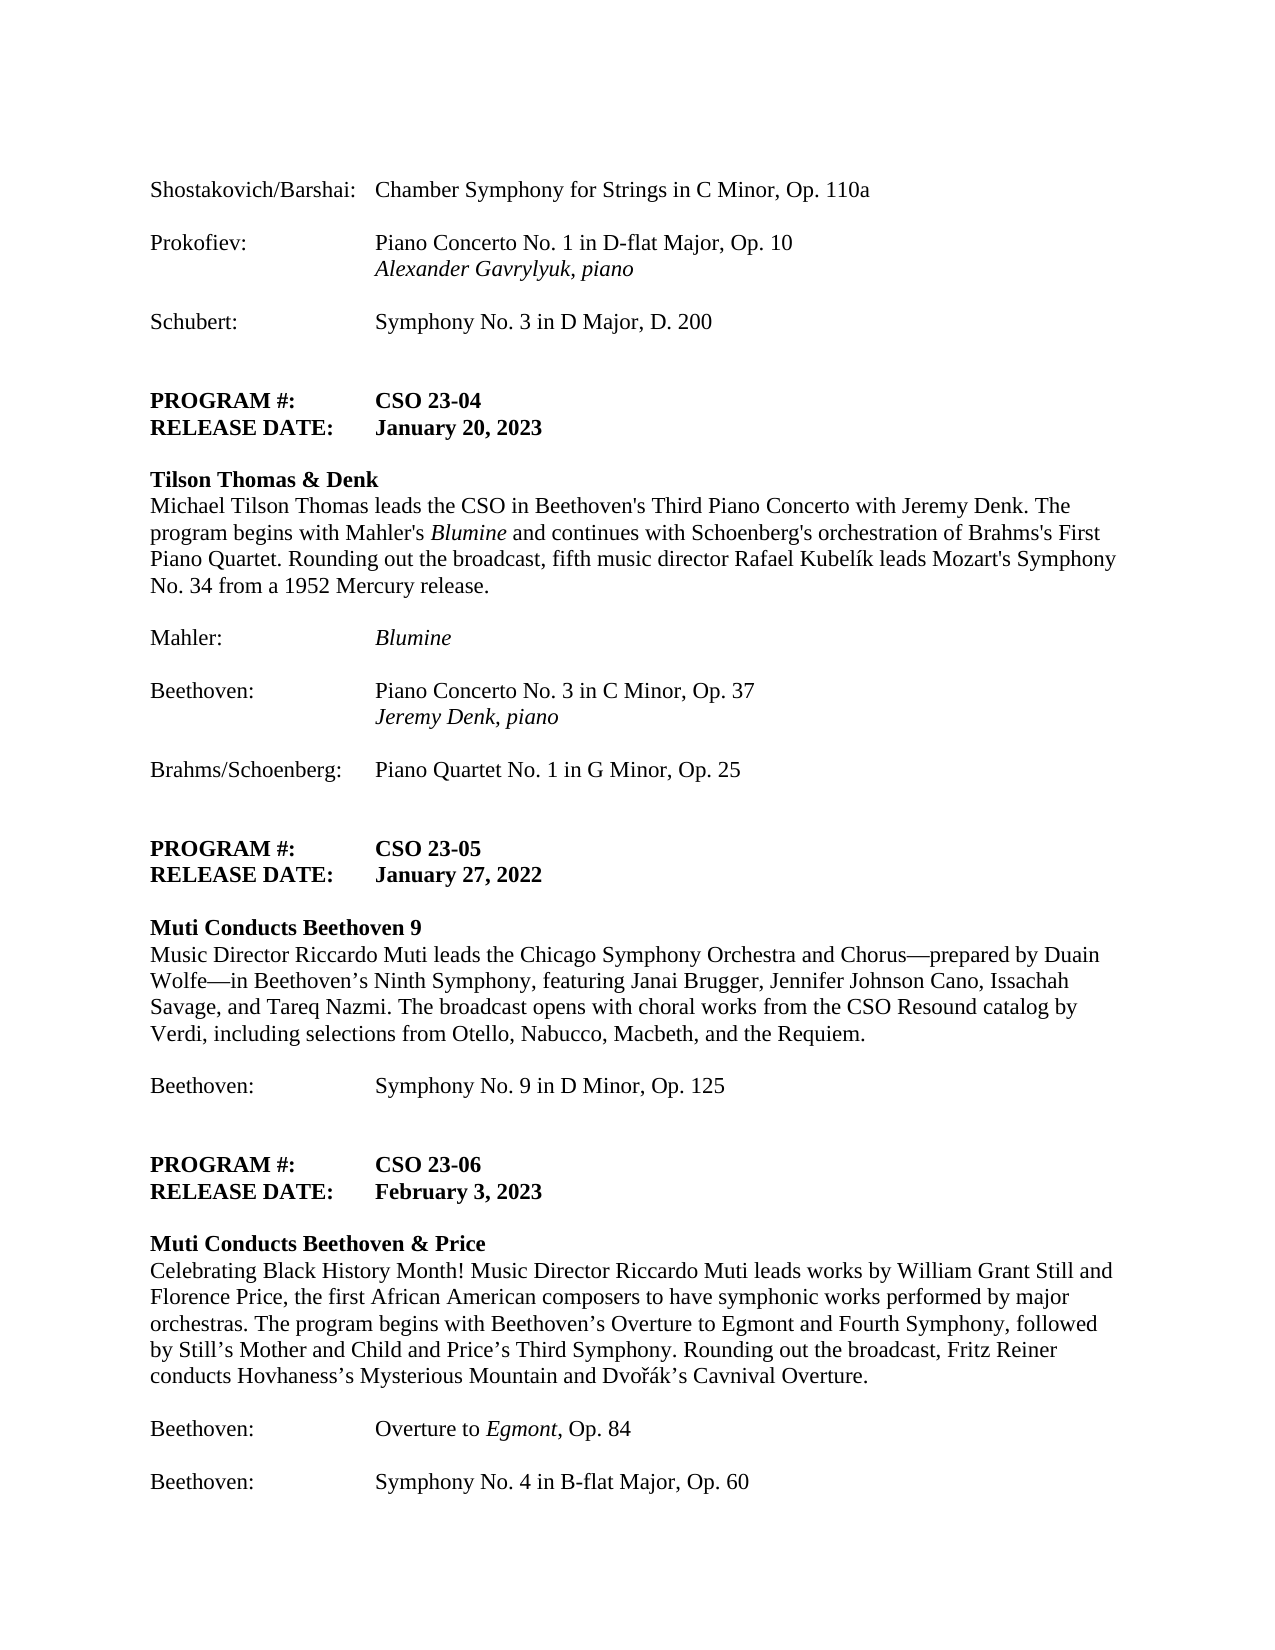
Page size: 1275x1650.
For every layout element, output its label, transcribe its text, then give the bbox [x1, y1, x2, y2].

text Music Director Riccardo Muti leads the Chicago Symphony Orchestra and Chorus—prepared by Duain Wolfe—in Beethoven’s Ninth Symphony, featuring Janai Brugger, Jennifer Johnson Cano, Issachah Savage, and Tareq Nazmi. The broadcast opens with choral works from the CSO Resound catalog by Verdi, including selections from Otello, Nabucco, Macbeth, and the Requiem. [150, 941, 1125, 1046]
text PROGRAM #: CSO 23-06 [150, 1151, 1125, 1178]
text RELEASE DATE: February 3, 2023 [150, 1178, 1125, 1204]
text PROGRAM #: CSO 23-05 [150, 835, 1125, 862]
text Beethoven: Piano Concerto No. 3 in C Minor, Op. 37 [150, 677, 1125, 703]
text Brahms/Schoenberg: Piano Quartet No. 1 in G Minor, Op. 25 [150, 756, 1125, 782]
text Muti Conducts Beethoven 9 [150, 914, 1125, 941]
text Tilson Thomas & Denk [150, 466, 1125, 493]
text Mahler: Blumine [150, 624, 1125, 651]
text RELEASE DATE: January 20, 2023 [150, 413, 1125, 440]
text Muti Conducts Beethoven & Price [150, 1231, 1125, 1257]
text Beethoven: Symphony No. 4 in B-flat Major, Op. 60 [150, 1468, 1125, 1494]
text Schubert: Symphony No. 3 in D Major, D. 200 [150, 308, 1125, 334]
text Jeremy Denk, piano [150, 703, 1125, 730]
text PROGRAM #: CSO 23-04 [150, 387, 1125, 413]
text RELEASE DATE: January 27, 2022 [150, 862, 1125, 888]
text Beethoven: Symphony No. 9 in D Minor, Op. 125 [150, 1072, 1125, 1099]
text Shostakovich/Barshai: Chamber Symphony for Strings in C Minor, Op. 110a [150, 176, 1125, 203]
text Beethoven: Overture to Egmont, Op. 84 [150, 1415, 1125, 1441]
text Michael Tilson Thomas leads the CSO in Beethoven's Third Piano Concerto with Jeremy Denk. The program begins with Mahler's Blumine and continues with Schoenberg's orchestration of Brahms's First Piano Quartet. Rounding out the broadcast, fifth music director Rafael Kubelík leads Mozart's Symphony No. 34 from a 1952 Mercury release. [150, 493, 1125, 598]
text Celebrating Black History Month! Music Director Riccardo Muti leads works by William Grant Still and Florence Price, the first African American composers to have symphonic works performed by major orchestras. The program begins with Beethoven’s Overture to Egmont and Fourth Symphony, followed by Still’s Mother and Child and Price’s Third Symphony. Rounding out the broadcast, Fritz Reiner conducts Hovhaness’s Mysterious Mountain and Dvořák’s Cavnival Overture. [150, 1257, 1125, 1389]
text Prokofiev: Piano Concerto No. 1 in D-flat Major, Op. 10 [150, 229, 1125, 255]
text Alexander Gavrylyuk, piano [150, 255, 1125, 282]
